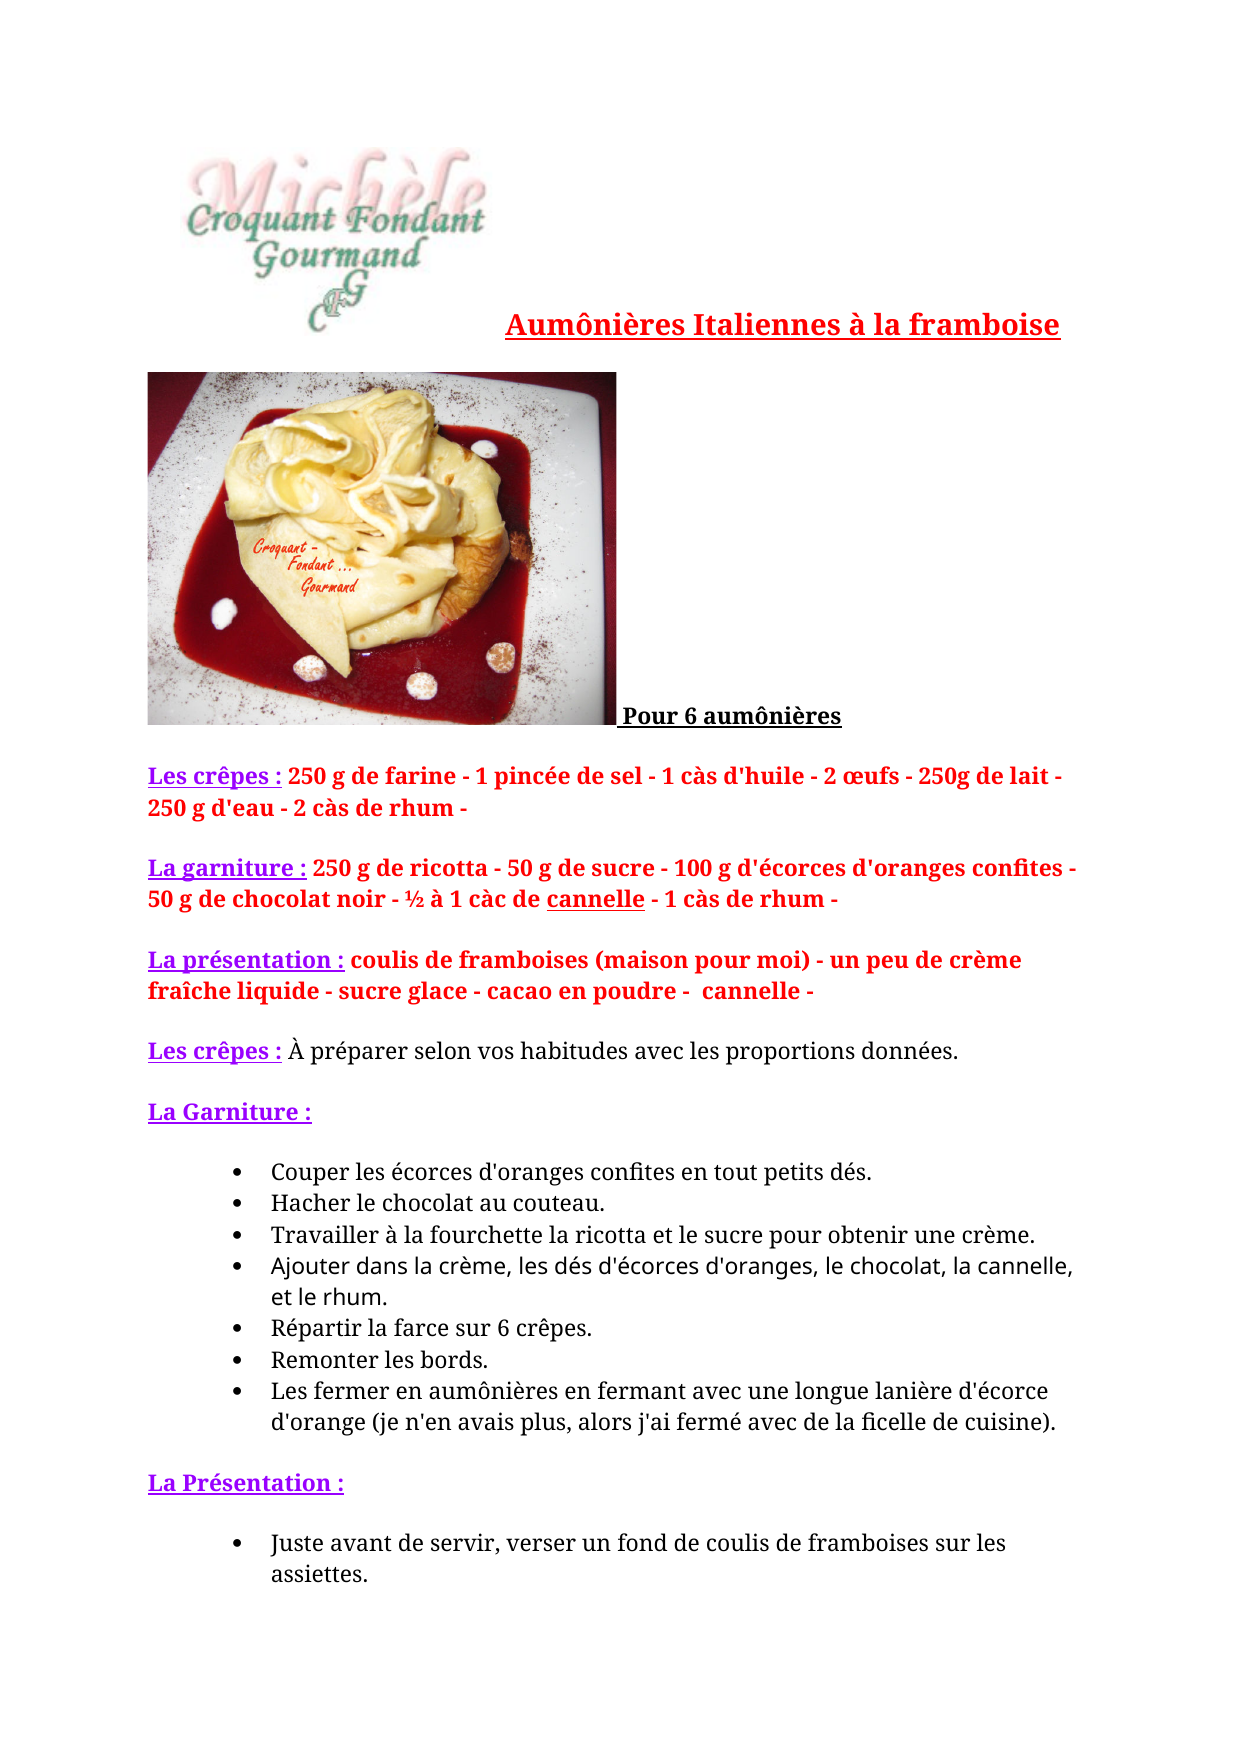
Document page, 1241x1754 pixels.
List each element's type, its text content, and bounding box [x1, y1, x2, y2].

picture [147, 372, 617, 725]
text Les crêpes : 250 g de farine - 1 pincée de sel - 1 càs d'huile - 2 œufs - 250g de lait - 250 g d'eau - 2 càs de rhum - [148, 760, 1093, 823]
list Ajouter dans la crème, les dés d'écorces d'oranges, le chocolat, la cannelle, et le rhum. [233, 1250, 1093, 1312]
text La présentation : coulis de framboises (maison pour moi) - un peu de crème fraîche liquide - sucre glace - cacao en poudre - cannelle - [148, 944, 1093, 1006]
list Juste avant de servir, verser un fond de coulis de framboises sur les assiettes. [233, 1527, 1093, 1589]
list Hacher le chocolat au couteau. [233, 1187, 1093, 1219]
list Couper les écorces d'oranges confites en tout petits dés. [233, 1156, 1093, 1187]
text : [148, 1467, 1093, 1498]
list Répartir la farce sur 6 crêpes. [233, 1312, 1093, 1344]
list Travailler à la fourchette la ricotta et le sucre pour obtenir une crème. [233, 1219, 1093, 1250]
text La garniture : 250 g de ricotta - 50 g de sucre - 100 g d'écorces d'oranges confites - 50 g de chocolat noir - ½ à 1 càc de cannelle - 1 càs de rhum - [148, 852, 1093, 914]
picture [180, 147, 493, 336]
text Les crêpes : À préparer selon vos habitudes avec les proportions données. [148, 1035, 1093, 1067]
list Remonter les bords. [233, 1344, 1093, 1375]
list Les fermer en aumônières en fermant avec une longue lanière d'écorce d'orange (je n'en avais plus, alors j'ai fermé avec de la ficelle de cuisine). [233, 1375, 1093, 1437]
text La Garniture : [148, 1096, 1093, 1127]
